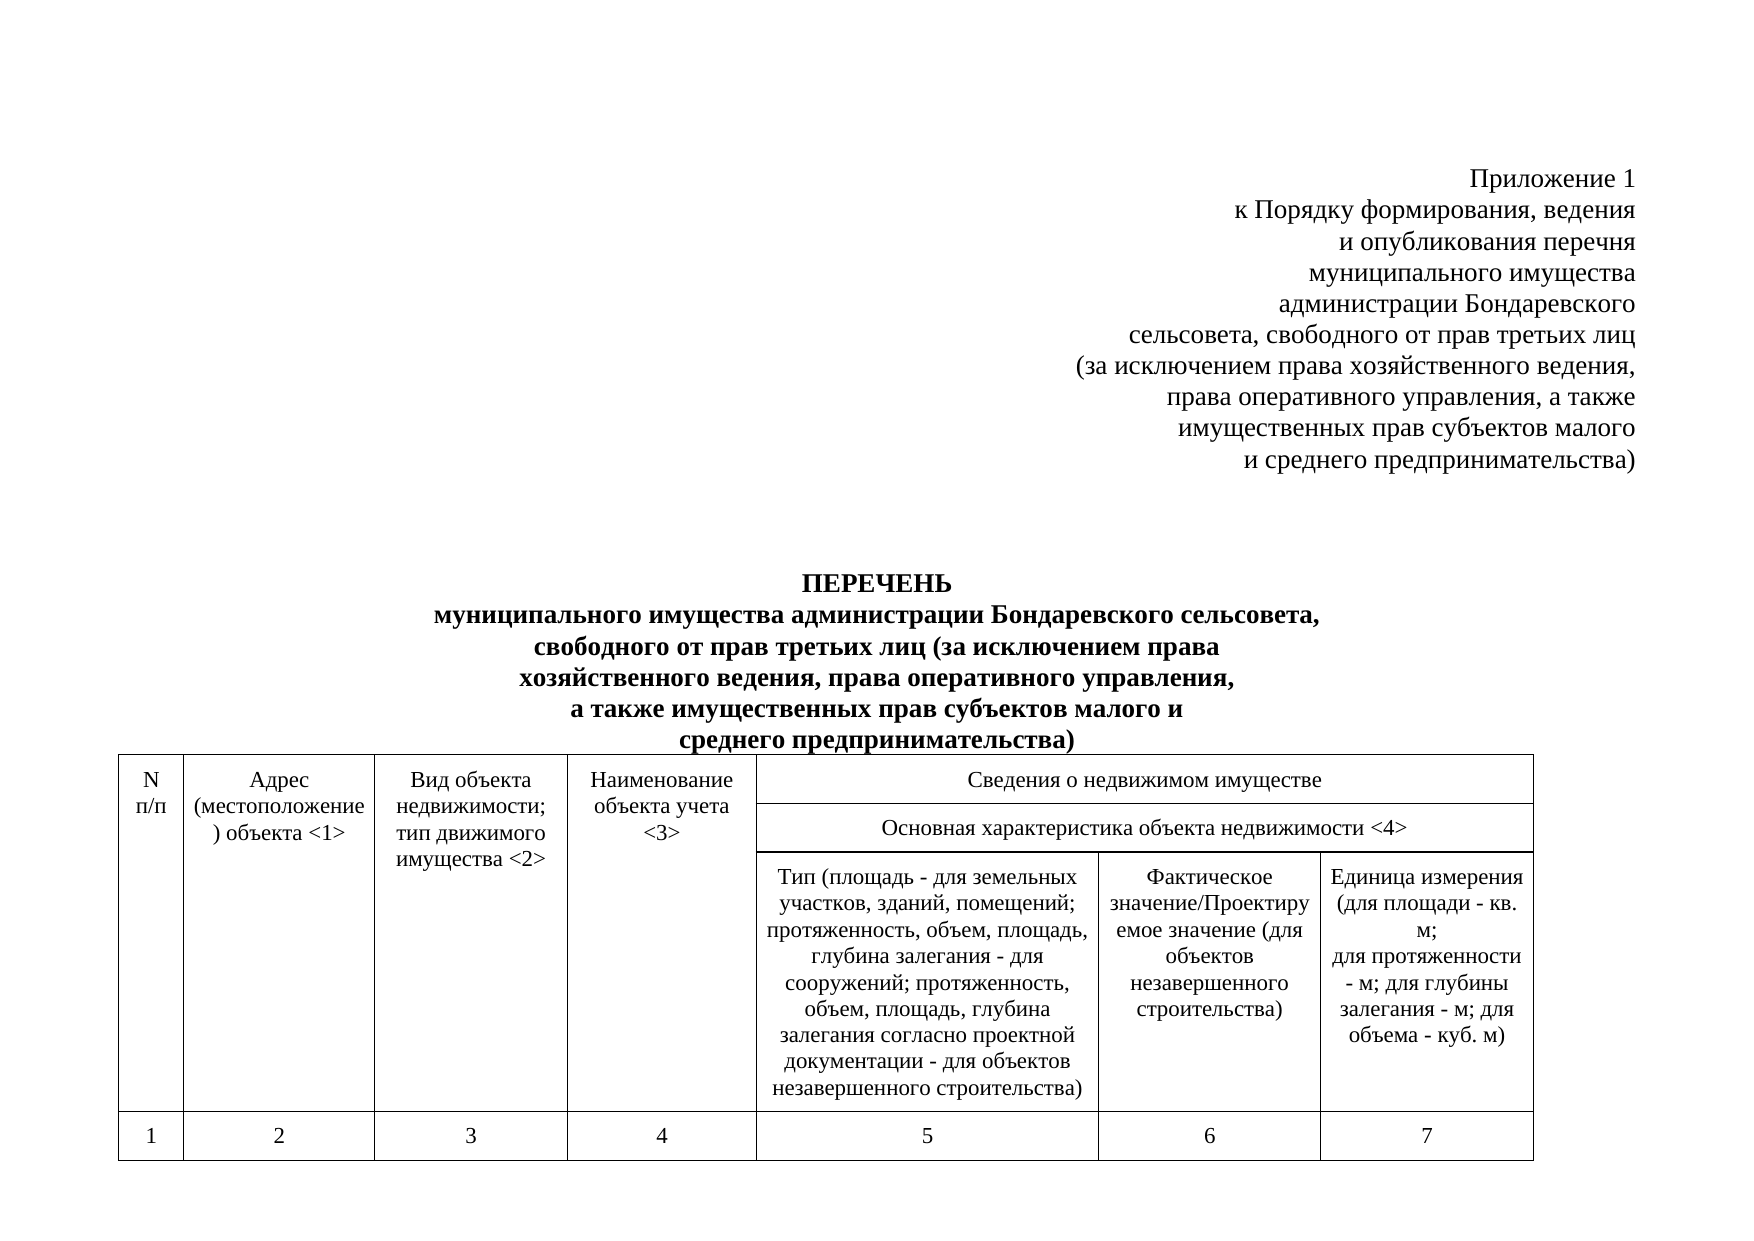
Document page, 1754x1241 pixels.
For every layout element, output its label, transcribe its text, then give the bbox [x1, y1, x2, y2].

text к Порядку формирования, ведения [118, 193, 1636, 225]
table_cell 1 [119, 1112, 183, 1159]
text Приложение 1 [118, 162, 1636, 193]
table_cell 4 [568, 1112, 756, 1159]
text сельсовета, свободного от прав третьих лиц [118, 318, 1636, 349]
table_header Вид объекта недвижимости; тип движимого имущества <2> [375, 755, 567, 1111]
text свободного от прав третьих лиц (за исключением права [118, 629, 1636, 661]
table_cell 5 [757, 1112, 1098, 1159]
text администрации Бондаревского [118, 287, 1636, 318]
table_cell 6 [1099, 1112, 1320, 1159]
table_cell Основная характеристика объекта недвижимости <4> [757, 804, 1533, 851]
text и опубликования перечня [118, 225, 1636, 256]
table_cell 2 [184, 1112, 374, 1159]
table_cell Единица измерения (для площади - кв. м; для протяженности - м; для глубины залегания - м; для объема - куб. м) [1321, 853, 1533, 1111]
text права оперативного управления, а также [118, 380, 1636, 412]
text муниципального имущества [118, 256, 1636, 287]
table_cell Тип (площадь - для земельных участков, зданий, помещений; протяженность, объем, площадь, глубина залегания - для сооружений; протяженность, объем, площадь, глубина залегания согласно проектной документации - для объектов незавершенного строительства) [757, 853, 1098, 1111]
text а также имущественных прав субъектов малого и [118, 692, 1636, 723]
table_cell 7 [1321, 1112, 1533, 1159]
table_cell 3 [375, 1112, 567, 1159]
table_header Адрес (местоположение) объекта <1> [184, 755, 374, 1111]
text (за исключением права хозяйственного ведения, [118, 349, 1636, 380]
table_cell Фактическое значение/Проектируемое значение (для объектов незавершенного строительства) [1099, 853, 1320, 1111]
table_header Сведения о недвижимом имуществе [757, 755, 1533, 803]
text среднего предпринимательства) [118, 723, 1636, 754]
text хозяйственного ведения, права оперативного управления, [118, 661, 1636, 692]
text имущественных прав субъектов малого [118, 412, 1636, 443]
table_header N п/п [119, 755, 183, 1111]
text ПЕРЕЧЕНЬ [118, 567, 1636, 598]
text и среднего предпринимательства) [118, 443, 1636, 474]
text муниципального имущества администрации Бондаревского сельсовета, [118, 598, 1636, 629]
table_header Наименование объекта учета <3> [568, 755, 756, 1111]
